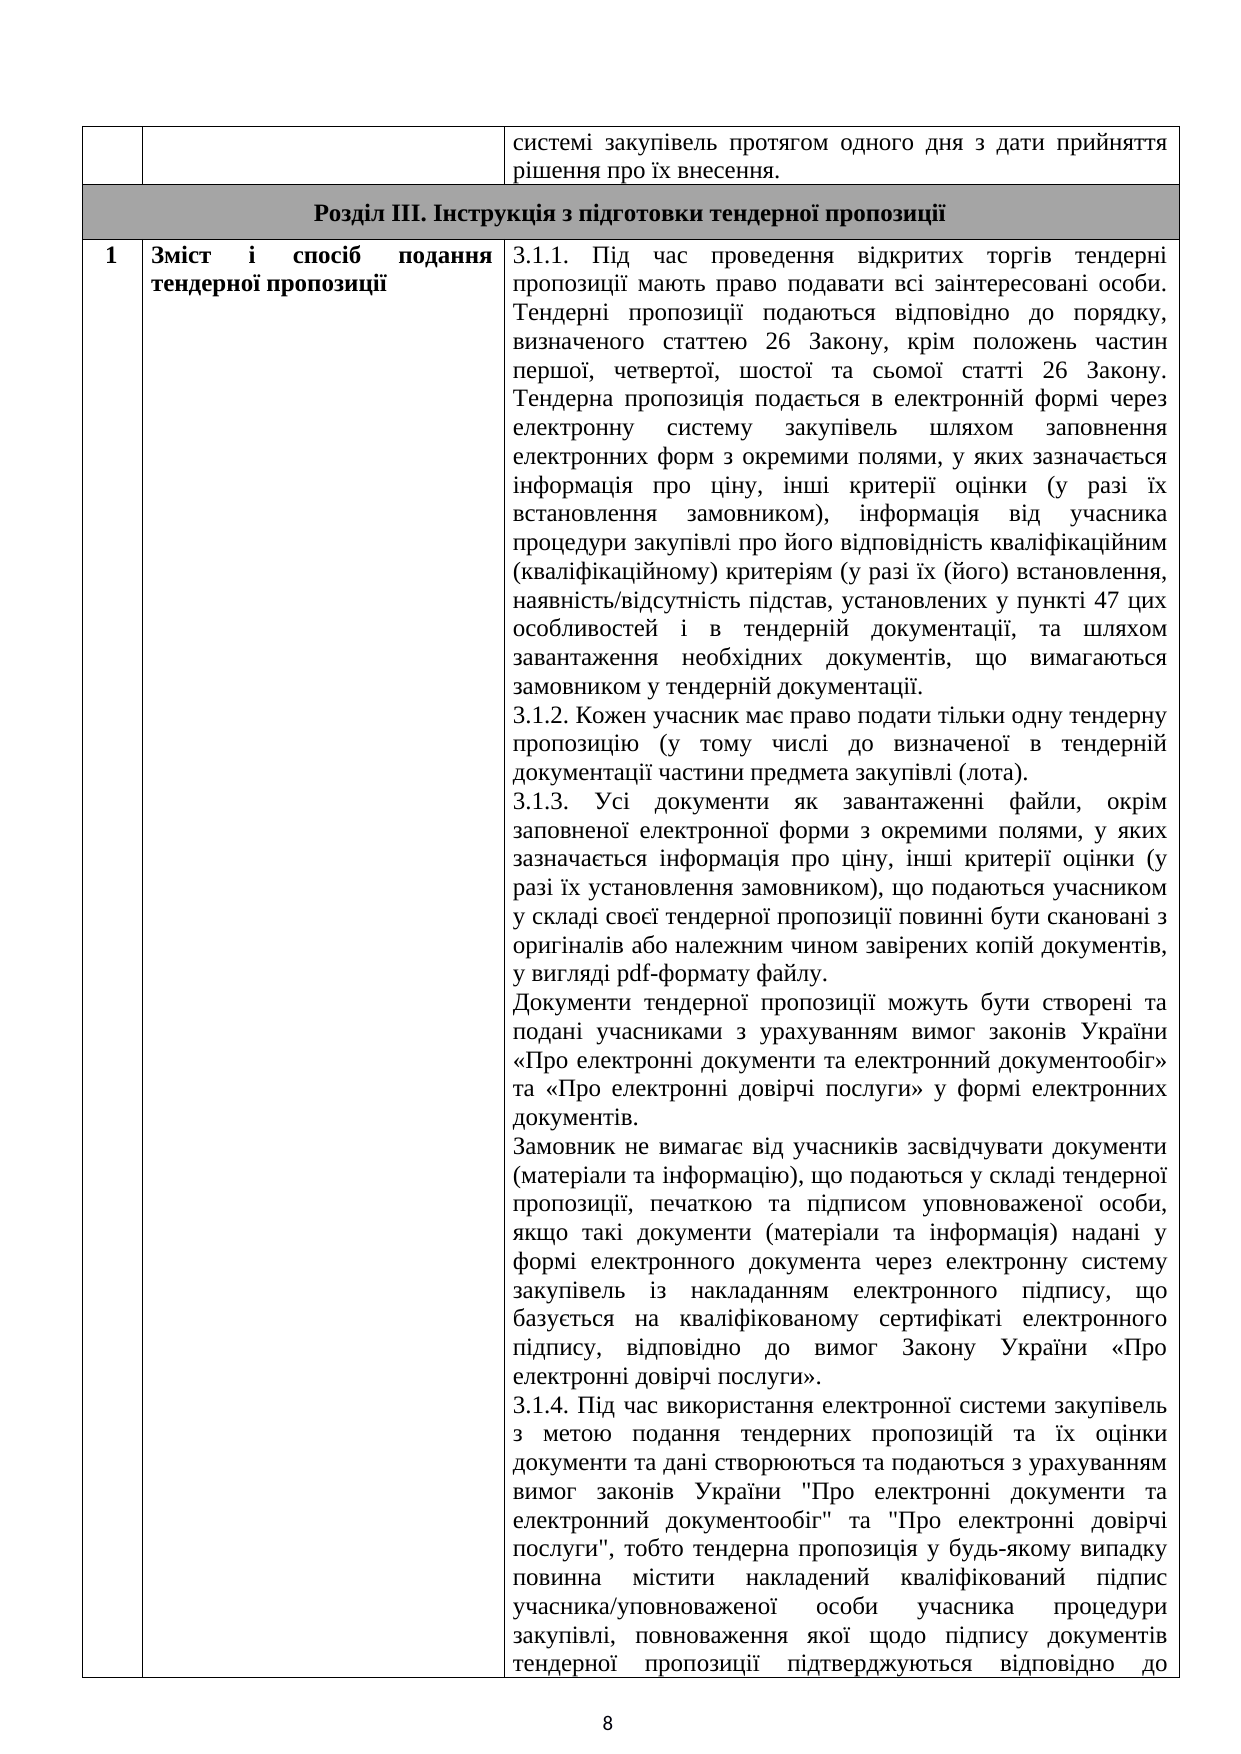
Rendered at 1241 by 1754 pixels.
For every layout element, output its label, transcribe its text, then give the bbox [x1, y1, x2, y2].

table_cell 2 [83, 127, 142, 184]
table_cell 1 [83, 240, 142, 1677]
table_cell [505, 240, 1179, 1677]
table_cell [143, 240, 504, 1677]
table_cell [143, 127, 504, 184]
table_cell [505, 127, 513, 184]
table_cell Розділ ІІІ. Інструкція з підготовки тендерної пропозиції [83, 185, 1179, 239]
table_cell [780, 127, 1179, 184]
